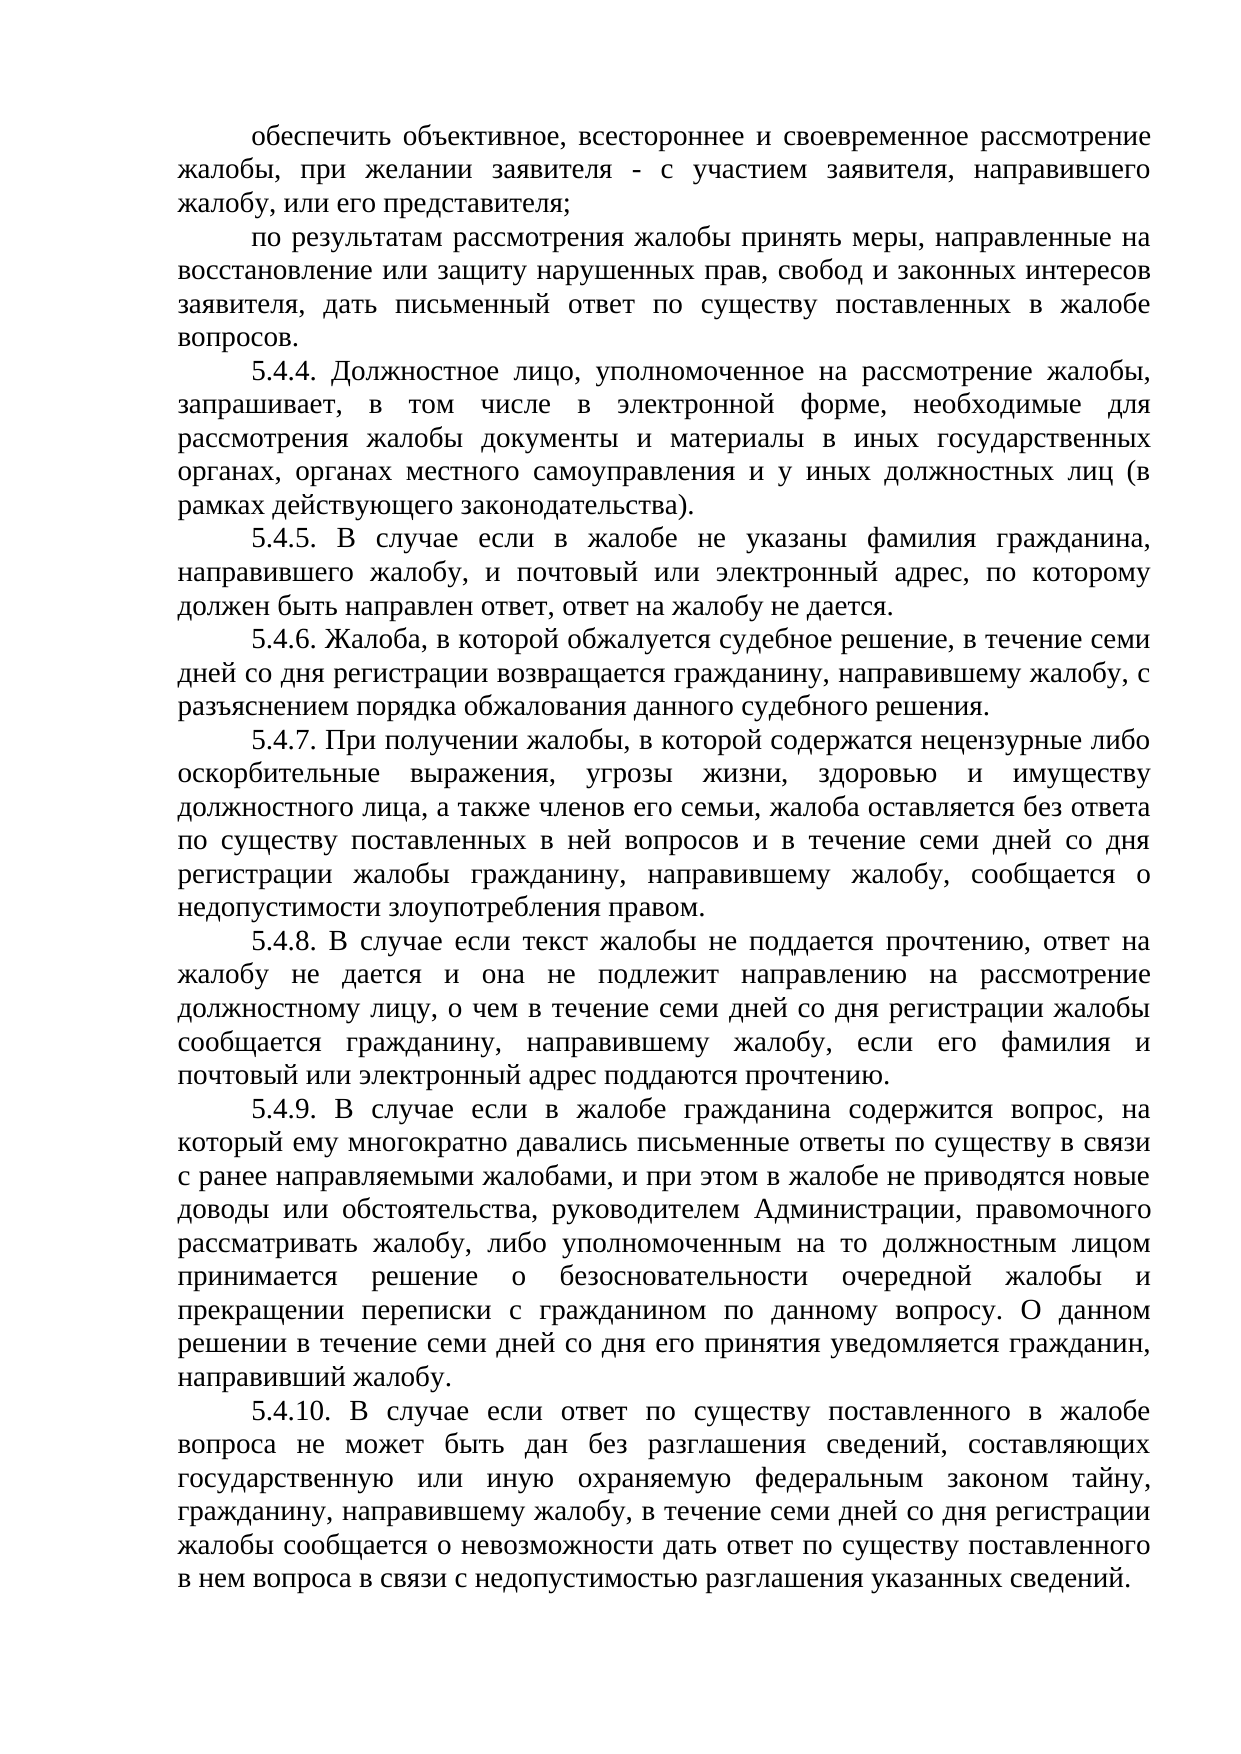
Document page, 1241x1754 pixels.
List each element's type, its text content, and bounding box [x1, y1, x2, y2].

text обеспечить объективное, всестороннее и своевременное рассмотрение жалобы, при желании заявителя - с участием заявителя, направившего жалобу, или его представителя; [177, 118, 1152, 219]
text 5.4.9. В случае если в жалобе гражданина содержится вопрос, на который ему многократно давались письменные ответы по существу в связи с ранее направляемыми жалобами, и при этом в жалобе не приводятся новые доводы или обстоятельства, руководителем Администрации, правомочного рассматривать жалобу, либо уполномоченным на то должностным лицом принимается решение о безосновательности очередной жалобы и прекращении переписки с гражданином по данному вопросу. О данном решении в течение семи дней со дня его принятия уведомляется гражданин, направивший жалобу. [177, 1091, 1152, 1393]
text по результатам рассмотрения жалобы принять меры, направленные на восстановление или защиту нарушенных прав, свобод и законных интересов заявителя, дать письменный ответ по существу поставленных в жалобе вопросов. [177, 219, 1152, 353]
text 5.4.4. Должностное лицо, уполномоченное на рассмотрение жалобы, запрашивает, в том числе в электронной форме, необходимые для рассмотрения жалобы документы и материалы в иных государственных органах, органах местного самоуправления и у иных должностных лиц (в рамках действующего законодательства). [177, 353, 1152, 521]
text 5.4.10. В случае если ответ по существу поставленного в жалобе вопроса не может быть дан без разглашения сведений, составляющих государственную или иную охраняемую федеральным законом тайну, гражданину, направившему жалобу, в течение семи дней со дня регистрации жалобы сообщается о невозможности дать ответ по существу поставленного в нем вопроса в связи с недопустимостью разглашения указанных сведений. [177, 1393, 1152, 1594]
text 5.4.8. В случае если текст жалобы не поддается прочтению, ответ на жалобу не дается и она не подлежит направлению на рассмотрение должностному лицу, о чем в течение семи дней со дня регистрации жалобы сообщается гражданину, направившему жалобу, если его фамилия и почтовый или электронный адрес поддаются прочтению. [177, 923, 1152, 1091]
text 5.4.6. Жалоба, в которой обжалуется судебное решение, в течение семи дней со дня регистрации возвращается гражданину, направившему жалобу, с разъяснением порядка обжалования данного судебного решения. [177, 621, 1152, 722]
text 5.4.7. При получении жалобы, в которой содержатся нецензурные либо оскорбительные выражения, угрозы жизни, здоровью и имуществу должностного лица, а также членов его семьи, жалоба оставляется без ответа по существу поставленных в ней вопросов и в течение семи дней со дня регистрации жалобы гражданину, направившему жалобу, сообщается о недопустимости злоупотребления правом. [177, 722, 1152, 923]
text 5.4.5. В случае если в жалобе не указаны фамилия гражданина, направившего жалобу, и почтовый или электронный адрес, по которому должен быть направлен ответ, ответ на жалобу не дается. [177, 521, 1152, 621]
